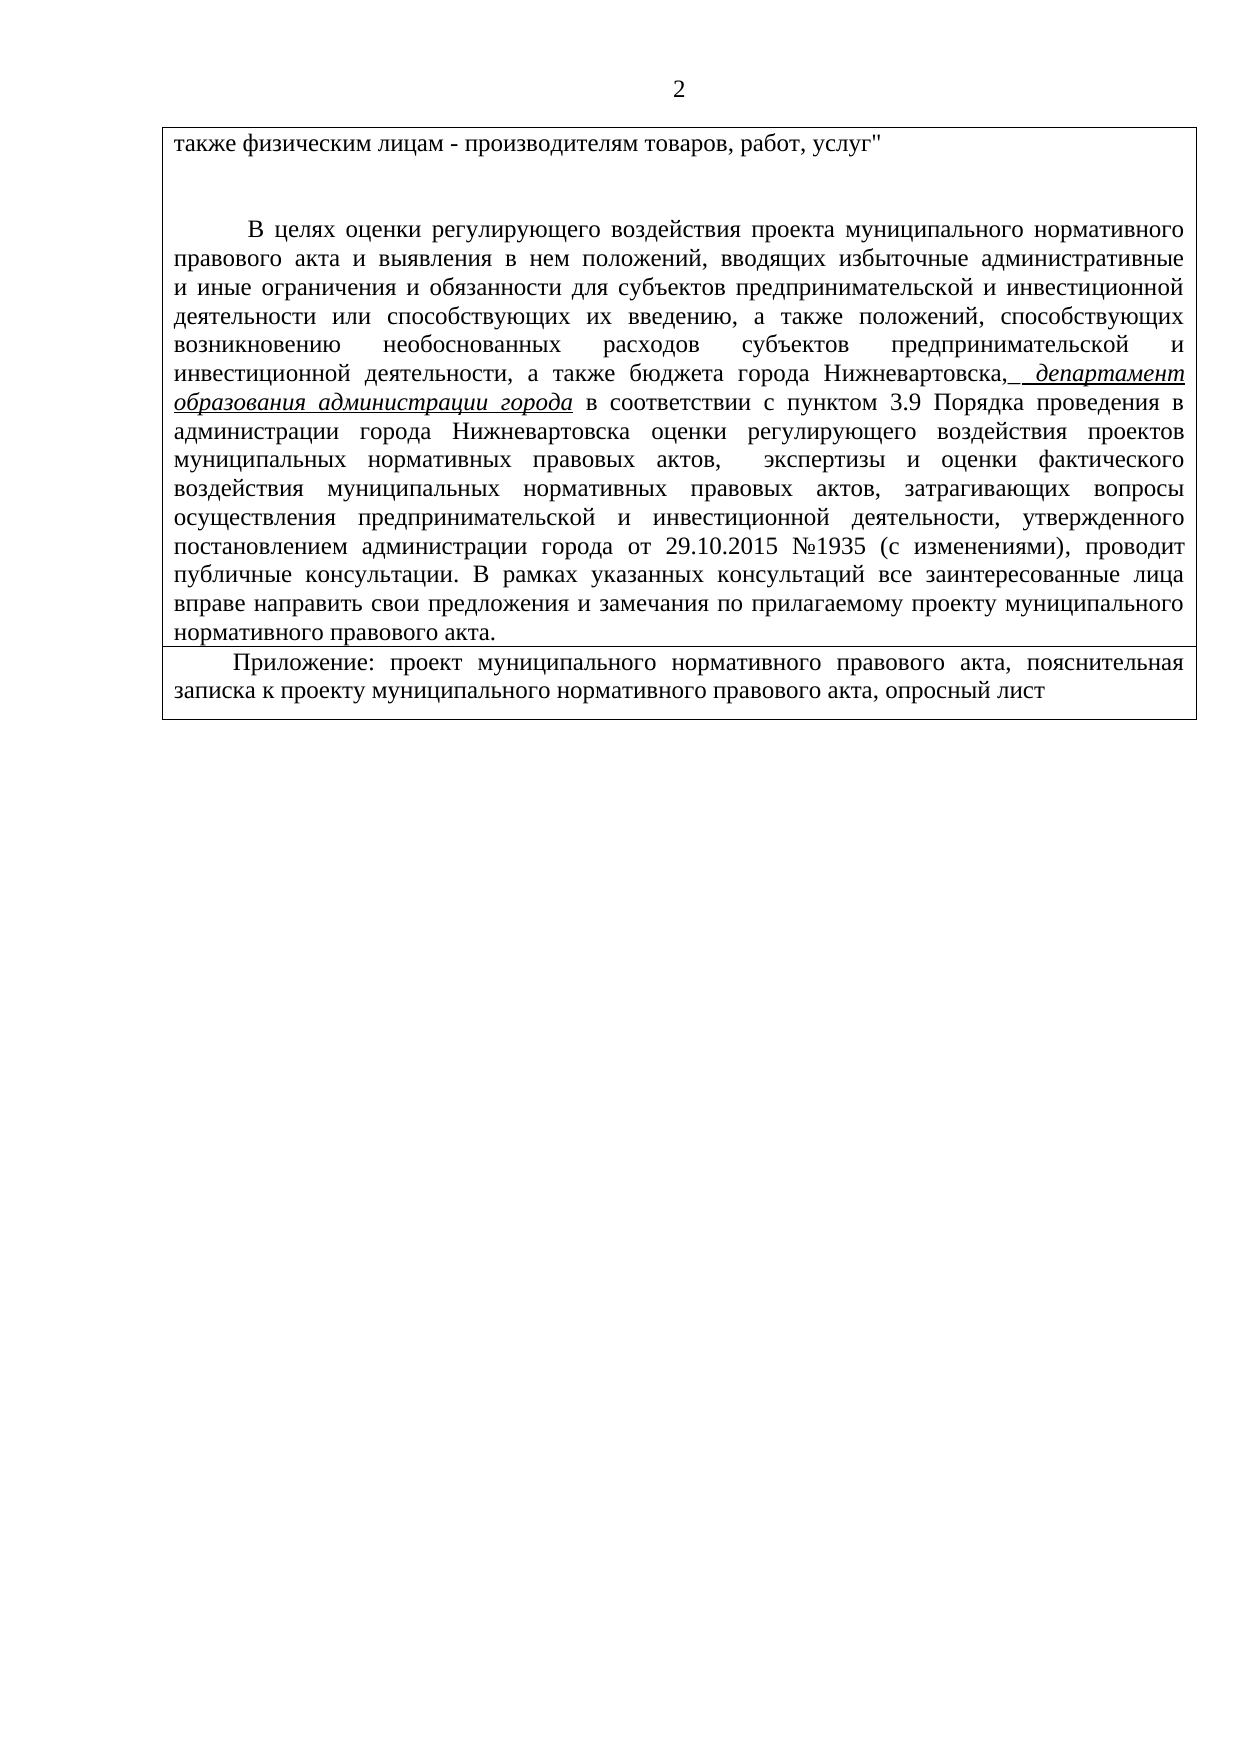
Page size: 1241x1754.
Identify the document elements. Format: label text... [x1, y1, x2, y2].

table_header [163, 128, 1196, 646]
table_cell Приложение: проект муниципального нормативного правового акта, пояснительная записка к проекту муниципального нормативного правового акта, опросный лист [163, 647, 1196, 719]
